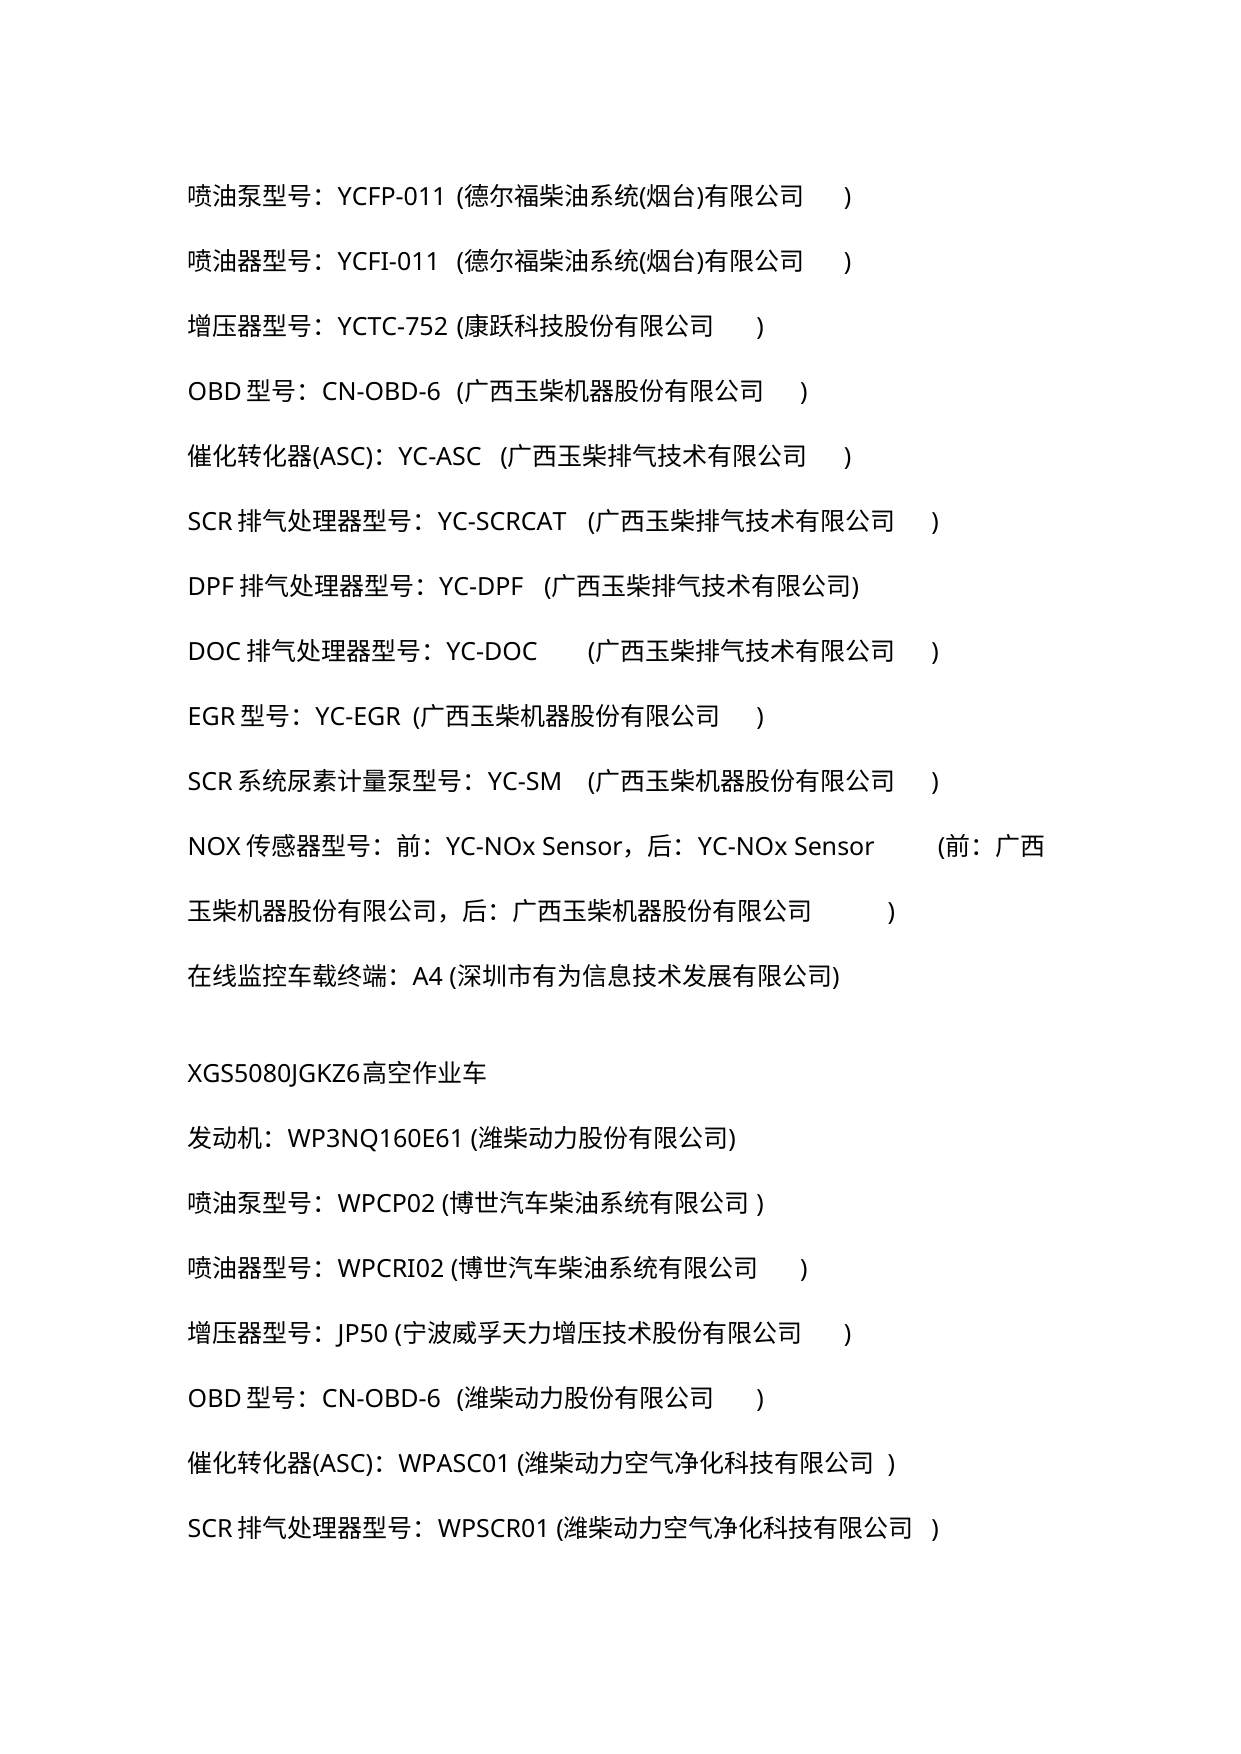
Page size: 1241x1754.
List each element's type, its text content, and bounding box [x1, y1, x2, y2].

text 发动机：WP3NQ160E61 (潍柴动力股份有限公司) [187, 1104, 1053, 1169]
text XGS5080JGKZ6 高空作业车 [187, 1039, 1053, 1104]
text SCR排气处理器型号：YC-SCRCAT (广西玉柴排气技术有限公司 ) [187, 487, 1053, 552]
text 催化转化器(ASC)：WPASC01 (潍柴动力空气净化科技有限公司 ) [187, 1429, 1053, 1494]
text DPF排气处理器型号：YC-DPF (广西玉柴排气技术有限公司) [187, 552, 1053, 617]
text SCR排气处理器型号：WPSCR01 (潍柴动力空气净化科技有限公司 ) [187, 1494, 1053, 1559]
text 增压器型号：YCTC-752 (康跃科技股份有限公司 ) [187, 292, 1053, 357]
text 喷油泵型号：YCFP-011 (德尔福柴油系统(烟台)有限公司 ) [187, 162, 1053, 227]
text DOC排气处理器型号：YC-DOC (广西玉柴排气技术有限公司 ) [187, 617, 1053, 682]
text 催化转化器(ASC)：YC-ASC (广西玉柴排气技术有限公司 ) [187, 422, 1053, 487]
text OBD型号：CN-OBD-6 (广西玉柴机器股份有限公司 ) [187, 357, 1053, 422]
text NOX传感器型号：前：YC-NOx Sensor，后：YC-NOx Sensor (前：广西玉柴机器股份有限公司，后：广西玉柴机器股份有限公司 ) [187, 812, 1053, 942]
text OBD型号：CN-OBD-6 (潍柴动力股份有限公司 ) [187, 1364, 1053, 1429]
text 喷油泵型号：WPCP02 (博世汽车柴油系统有限公司 ) [187, 1169, 1053, 1234]
text 增压器型号：JP50 (宁波威孚天力增压技术股份有限公司 ) [187, 1299, 1053, 1364]
text 喷油器型号：WPCRI02 (博世汽车柴油系统有限公司 ) [187, 1234, 1053, 1299]
text EGR型号：YC-EGR (广西玉柴机器股份有限公司 ) [187, 682, 1053, 747]
text 喷油器型号：YCFI-011 (德尔福柴油系统(烟台)有限公司 ) [187, 227, 1053, 292]
text 在线监控车载终端：A4 (深圳市有为信息技术发展有限公司) [187, 942, 1053, 1007]
text SCR系统尿素计量泵型号：YC-SM (广西玉柴机器股份有限公司 ) [187, 747, 1053, 812]
